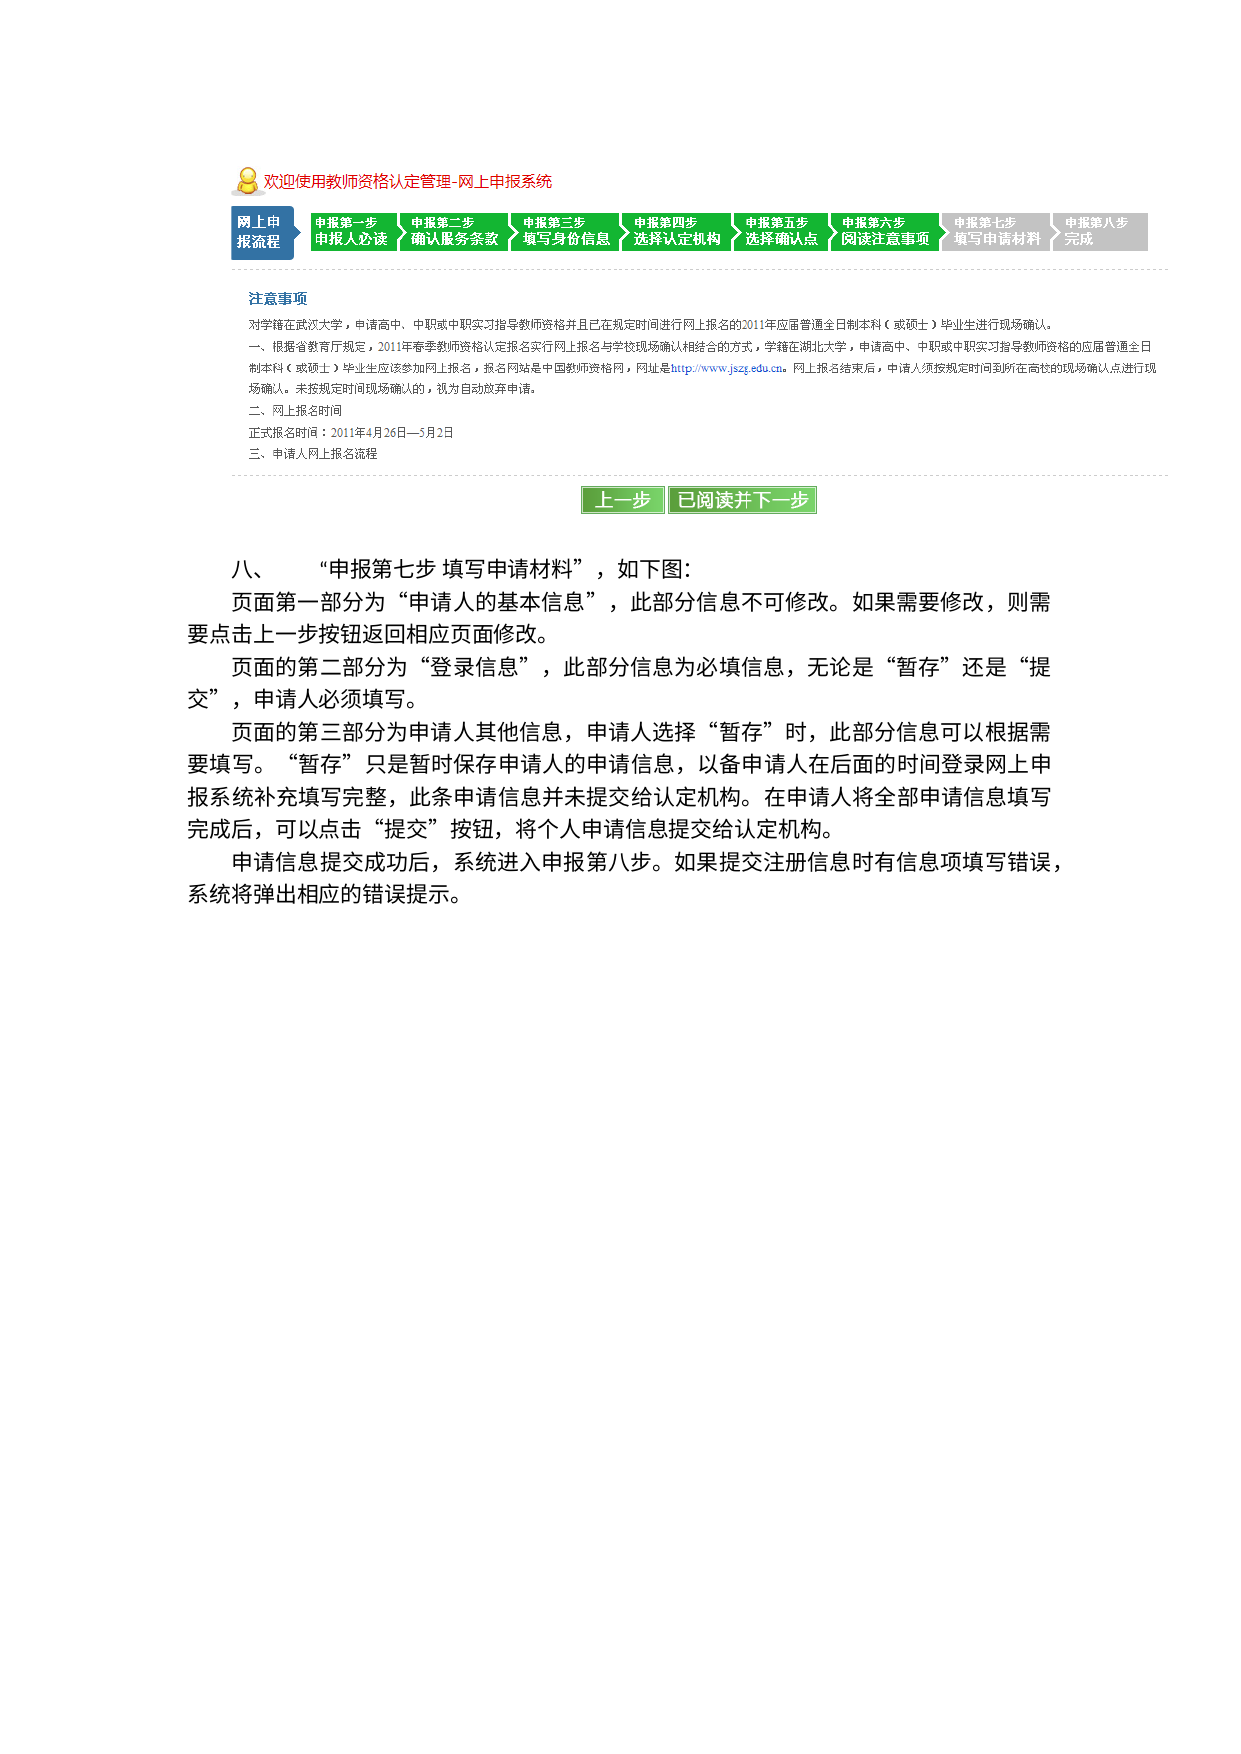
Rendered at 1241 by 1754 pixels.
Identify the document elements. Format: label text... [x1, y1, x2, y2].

text 页面的第三部分为申请人其他信息，申请人选择“暂存”时，此部分信息可以根据需要填写。“暂存”只是暂时保存申请人的申请信息，以备申请人在后面的时间登录网上申报系统补充填写完整，此条申请信息并未提交给认定机构。在申请人将全部申请信息填写完成后，可以点击“提交”按钮，将个人申请信息提交给认定机构。 [187, 714, 1053, 844]
list “申报第七步 填写申请材料”，如下图： [187, 552, 1053, 584]
text 页面的第二部分为“登录信息”，此部分信息为必填信息，无论是“暂存”还是“提交”，申请人必须填写。 [187, 649, 1053, 714]
text 页面第一部分为“申请人的基本信息”，此部分信息不可修改。如果需要修改，则需要点击上一步按钮返回相应页面修改。 [187, 584, 1053, 649]
picture [231, 162, 1175, 520]
text 申请信息提交成功后，系统进入申报第八步。如果提交注册信息时有信息项填写错误，系统将弹出相应的错误提示。 [187, 844, 1053, 909]
